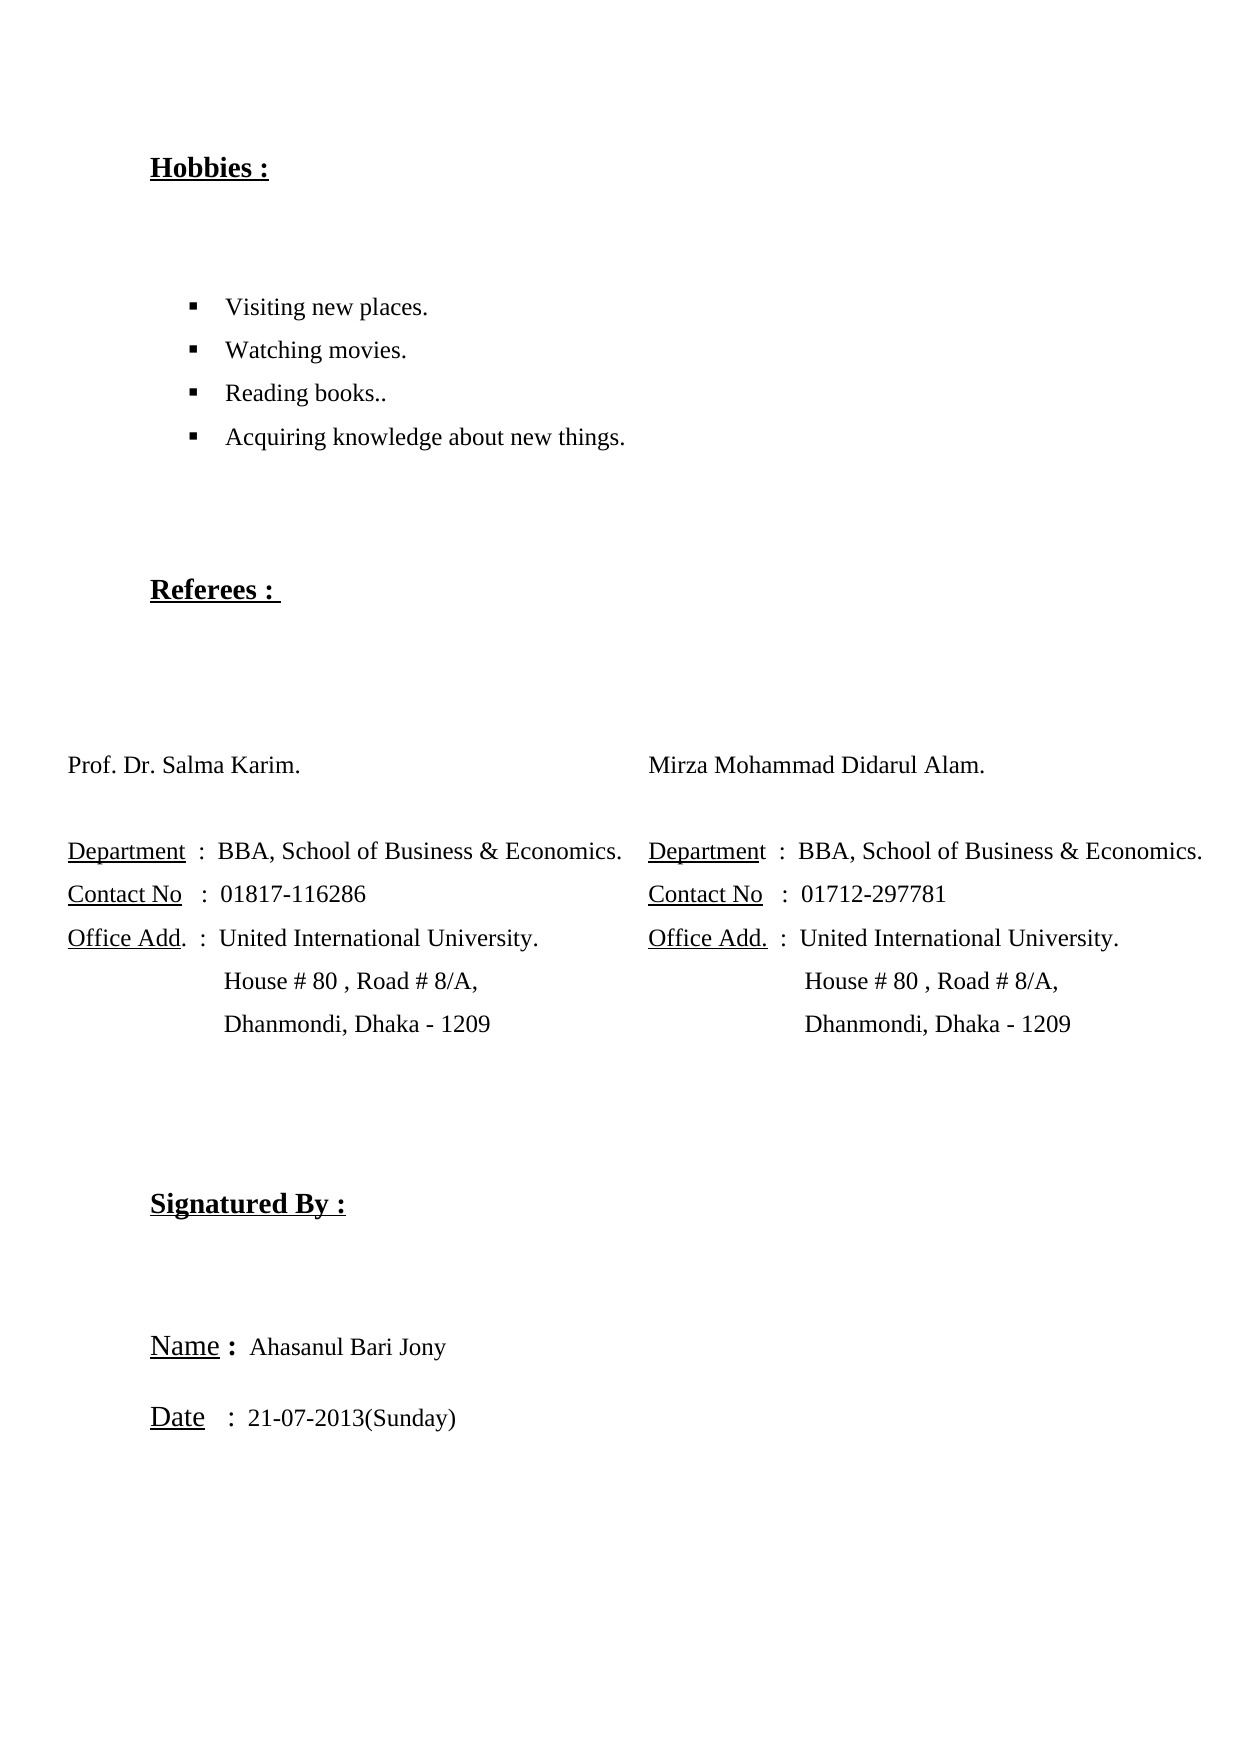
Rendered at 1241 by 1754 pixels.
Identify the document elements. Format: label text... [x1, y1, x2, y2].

text Referees : [150, 572, 1090, 605]
text Signatured By : [150, 1186, 1090, 1219]
text Date : 21-07-2013(Sunday) [150, 1399, 1090, 1433]
text Name : Ahasanul Bari Jony [150, 1328, 1090, 1362]
list Reading books.. [187, 378, 1090, 407]
table_header Mirza Mohammad Didarul Alam. Department : BBA, School of Business & Economics. Contact No : 01712-297781 Office Add. : United International University. House # 80 , Road # 8/A, Dhanmondi, Dhaka - 1209 [637, 707, 1217, 1051]
table_header Prof. Dr. Salma Karim. Department : BBA, School of Business & Economics. Contact No : 01817-116286 Office Add. : United International University. House # 80 , Road # 8/A, Dhanmondi, Dhaka - 1209 [56, 707, 637, 1051]
text Hobbies : [150, 150, 1090, 183]
list Acquiring knowledge about new things. [187, 422, 1090, 450]
list Watching movies. [187, 335, 1090, 364]
list Visiting new places. [187, 292, 1090, 321]
